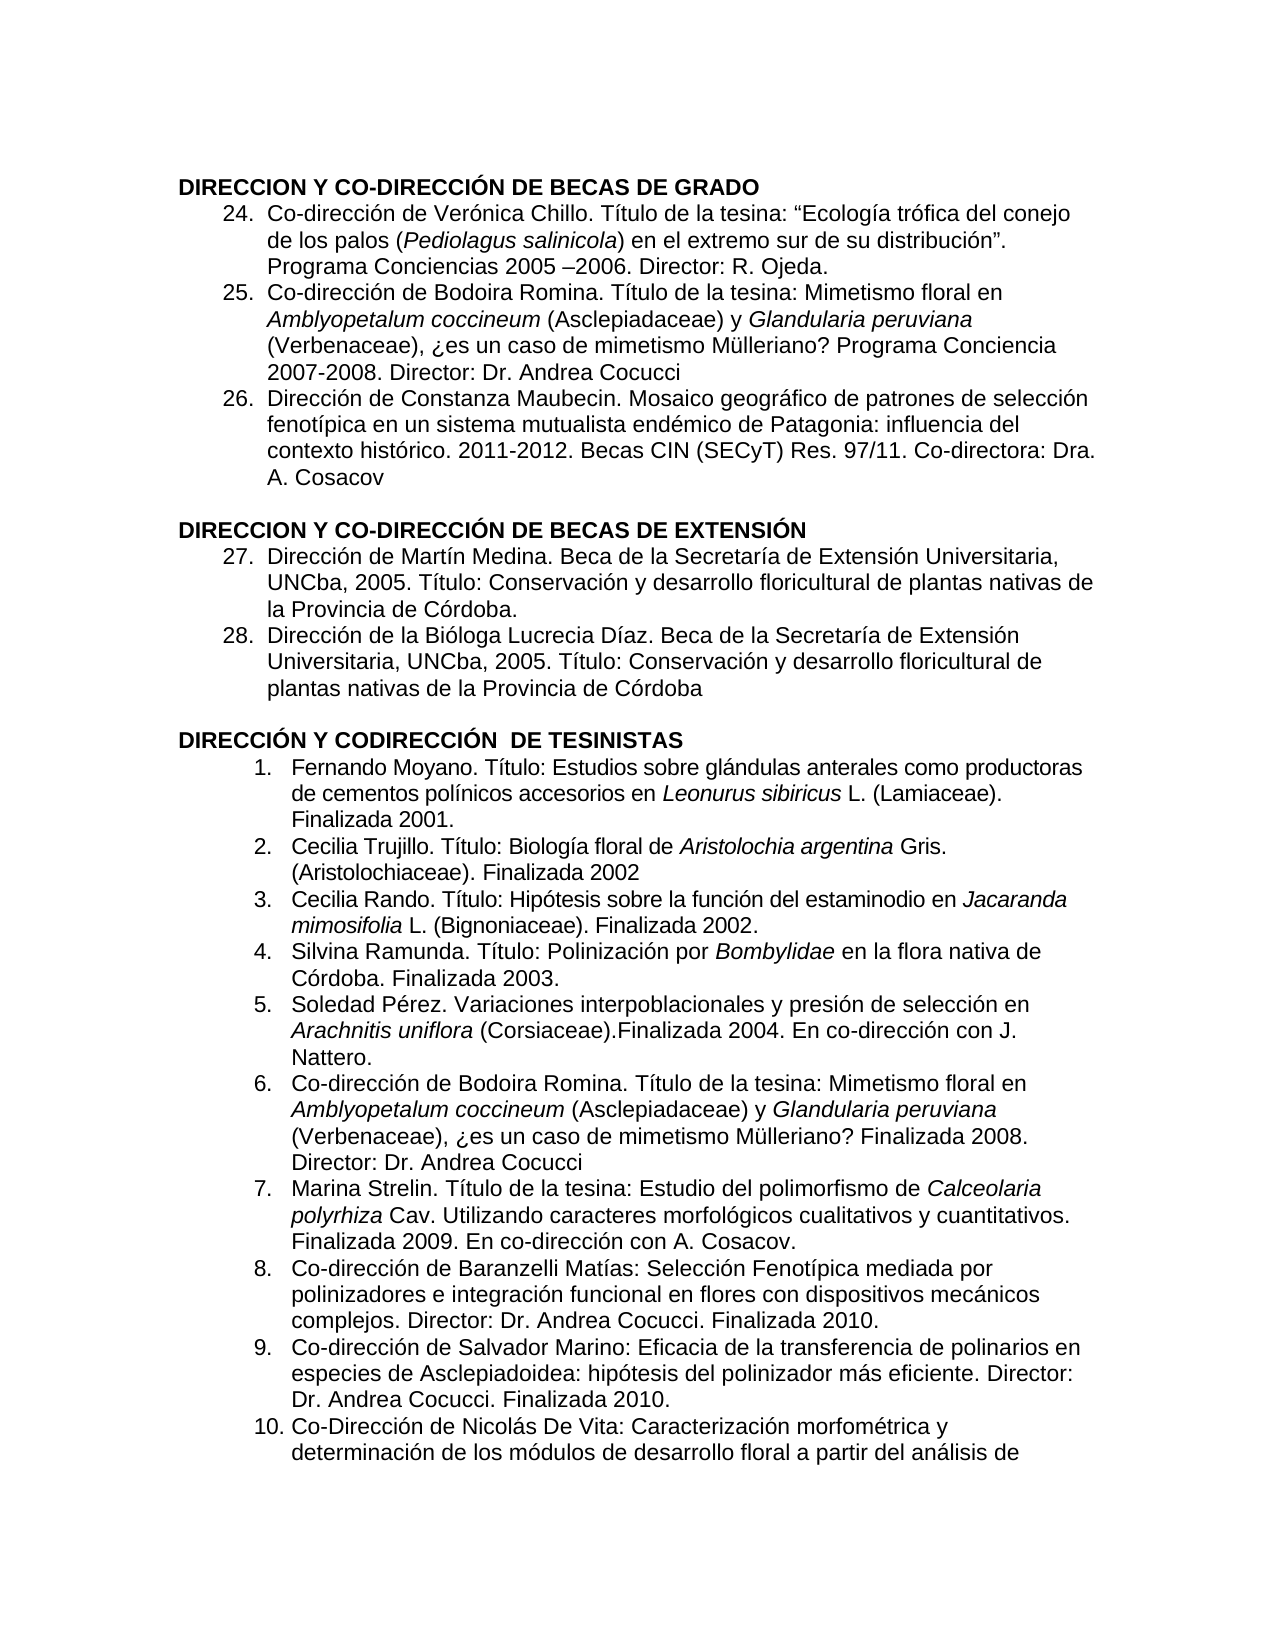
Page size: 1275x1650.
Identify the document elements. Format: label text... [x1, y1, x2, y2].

list Dirección de la Bióloga Lucrecia Díaz. Beca de la Secretaría de Extensión Universitaria, UNCba, 2005. Título: Conservación y desarrollo floricultural de plantas nativas de la Provincia de Córdoba [222, 622, 1097, 701]
list Cecilia Rando. Título: Hipótesis sobre la función del estaminodio en Jacaranda mimosifolia L. (Bignoniaceae). Finalizada 2002. [253, 886, 1097, 938]
list Cecilia Trujillo. Título: Biología floral de Aristolochia argentina Gris. (Aristolochiaceae). Finalizada 2002 [253, 833, 1097, 886]
text DIRECCIÓN Y CODIRECCIÓN DE TESINISTAS [178, 727, 1097, 754]
list Silvina Ramunda. Título: Polinización por Bombylidae en la flora nativa de Córdoba. Finalizada 2003. [253, 938, 1097, 991]
text DIRECCION Y CO-DIRECCIÓN DE BECAS DE EXTENSIÓN [178, 517, 1097, 543]
text DIRECCION Y CO-DIRECCIÓN DE BECAS DE GRADO [178, 174, 1097, 200]
list Co-dirección de Salvador Marino: Eficacia de la transferencia de polinarios en especies de Asclepiadoidea: hipótesis del polinizador más eficiente. Director: Dr. Andrea Cocucci. Finalizada 2010. [253, 1333, 1097, 1413]
list Co-dirección de Bodoira Romina. Título de la tesina: Mimetismo floral en Amblyopetalum coccineum (Asclepiadaceae) y Glandularia peruviana (Verbenaceae), ¿es un caso de mimetismo Mülleriano? Programa Conciencia 2007-2008. Director: Dr. Andrea Cocucci [222, 279, 1097, 385]
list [253, 1413, 1097, 1465]
list Dirección de Martín Medina. Beca de la Secretaría de Extensión Universitaria, UNCba, 2005. Título: Conservación y desarrollo floricultural de plantas nativas de la Provincia de Córdoba. [222, 543, 1097, 622]
list Co-dirección de Verónica Chillo. Título de la tesina: “Ecología trófica del conejo de los palos (Pediolagus salinicola) en el extremo sur de su distribución”. Programa Conciencias 2005 –2006. Director: R. Ojeda. [222, 200, 1097, 279]
list Soledad Pérez. Variaciones interpoblacionales y presión de selección en Arachnitis uniflora (Corsiaceae).Finalizada 2004. En co-dirección con J. Nattero. [253, 991, 1097, 1070]
list Co-dirección de Bodoira Romina. Título de la tesina: Mimetismo floral en Amblyopetalum coccineum (Asclepiadaceae) y Glandularia peruviana (Verbenaceae), ¿es un caso de mimetismo Mülleriano? Finalizada 2008. Director: Dr. Andrea Cocucci [253, 1070, 1097, 1175]
list Dirección de Constanza Maubecin. Mosaico geográfico de patrones de selección fenotípica en un sistema mutualista endémico de Patagonia: influencia del contexto histórico. 2011-2012. Becas CIN (SECyT) Res. 97/11. Co-directora: Dra. A. Cosacov [222, 385, 1097, 490]
subtitle Fernando Moyano. Título: Estudios sobre glándulas anterales como productoras de cementos polínicos accesorios en Leonurus sibiricus L. (Lamiaceae). Finalizada 2001. [253, 754, 1097, 833]
list Co-dirección de Baranzelli Matías: Selección Fenotípica mediada por polinizadores e integración funcional en flores con dispositivos mecánicos complejos. Director: Dr. Andrea Cocucci. Finalizada 2010. [253, 1254, 1097, 1333]
list Marina Strelin. Título de la tesina: Estudio del polimorfismo de Calceolaria polyrhiza Cav. Utilizando caracteres morfológicos cualitativos y cuantitativos. Finalizada 2009. En co-dirección con A. Cosacov. [253, 1175, 1097, 1254]
